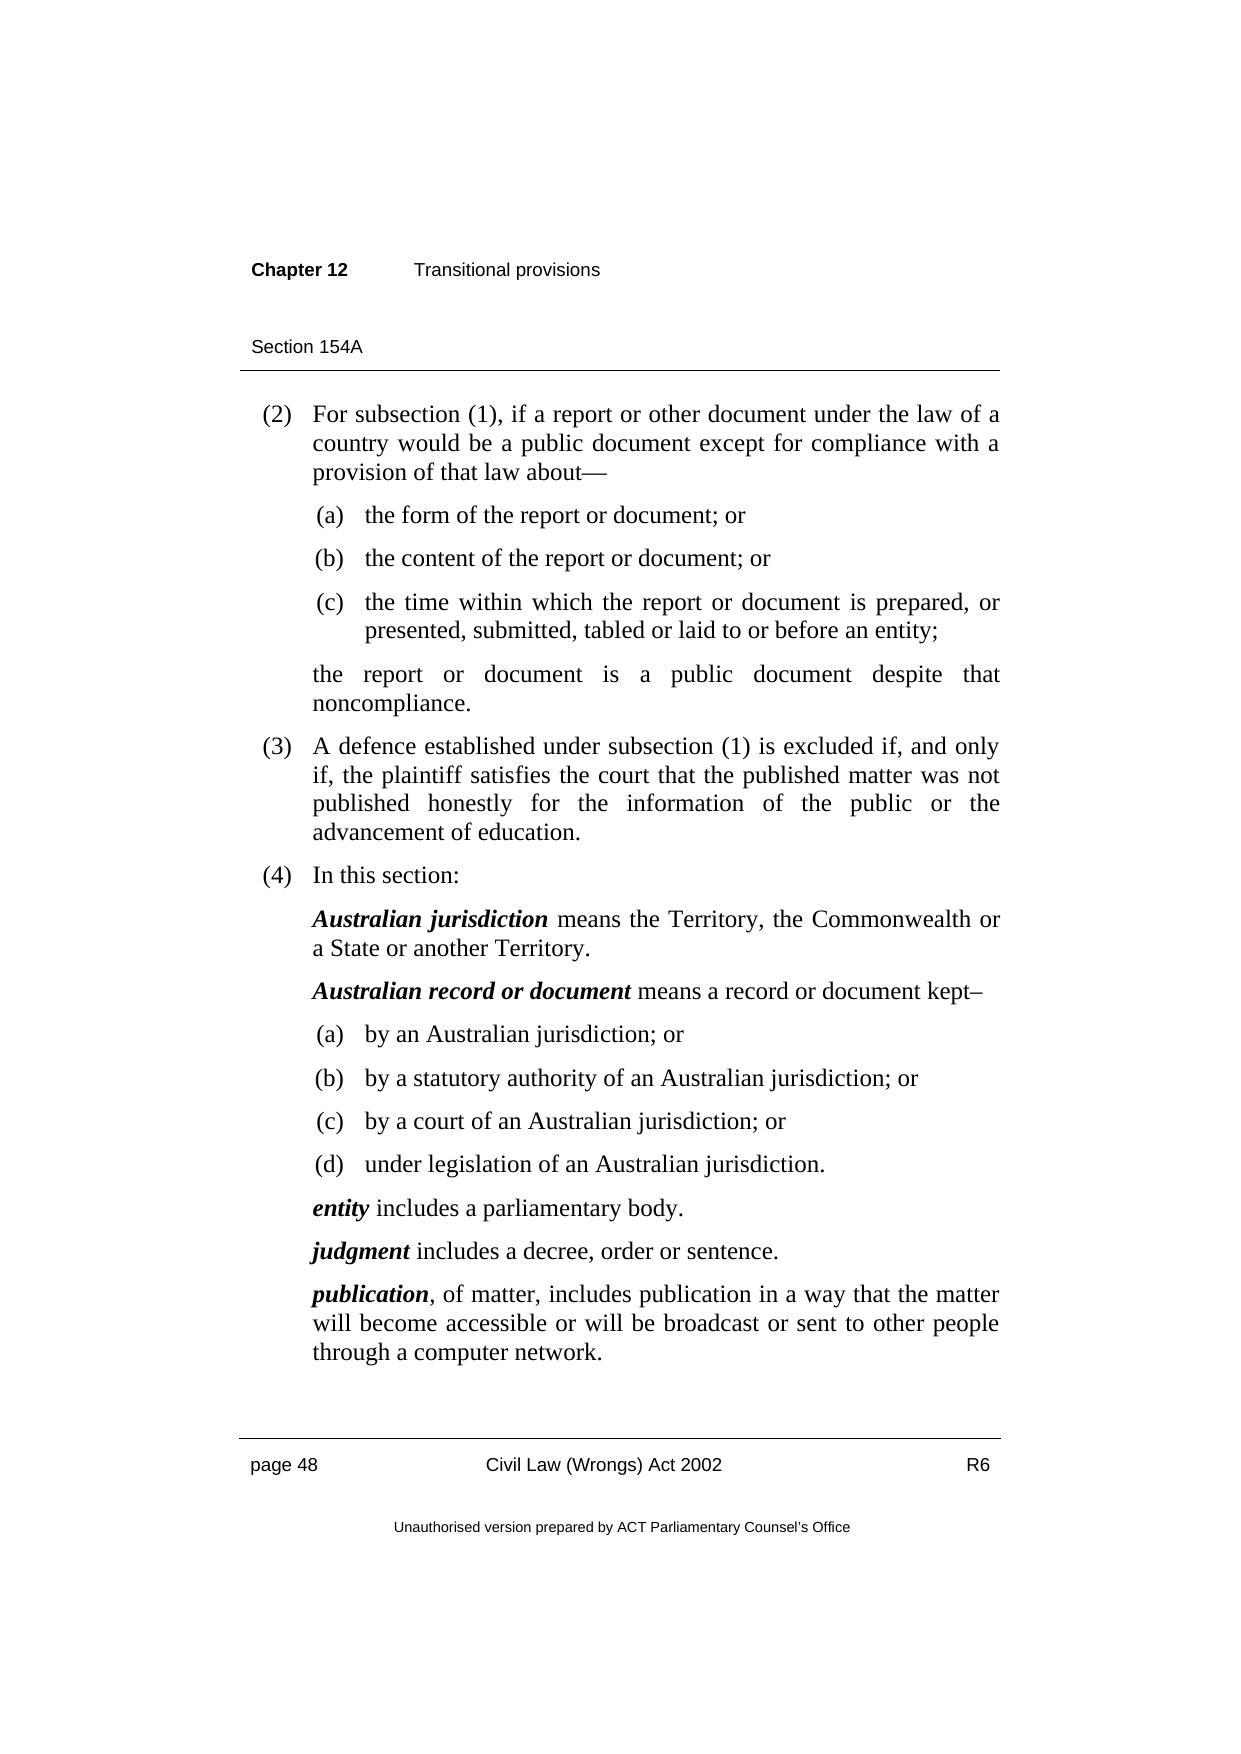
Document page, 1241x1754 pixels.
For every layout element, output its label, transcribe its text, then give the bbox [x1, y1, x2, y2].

text entity includes a parliamentary body. [312, 1193, 1001, 1221]
text Australian record or document means a record or document kept– [312, 976, 1001, 1005]
text (d) under legislation of an Australian jurisdiction. [239, 1149, 1001, 1178]
text (c) by a court of an Australian jurisdiction; or [239, 1106, 1001, 1135]
text (a) by an Australian jurisdiction; or [239, 1019, 1001, 1048]
text (b) the content of the report or document; or [239, 543, 1001, 572]
text Australian jurisdiction means the Territory, the Commonwealth or a State or another Territory. [312, 904, 1001, 961]
text the report or document is a public document despite that noncompliance. [312, 659, 1001, 716]
text judgment includes a decree, order or sentence. [312, 1236, 1001, 1265]
text (3) A defence established under subsection (1) is excluded if, and only if, the plaintiff satisfies the court that the published matter was not published honestly for the information of the public or the advancement of education. [239, 731, 1001, 846]
text publication, of matter, includes publication in a way that the matter will become accessible or will be broadcast or sent to other people through a computer network. [312, 1279, 1001, 1366]
text (c) the time within which the report or document is prepared, or presented, submitted, tabled or laid to or before an entity; [239, 587, 1001, 644]
text (2) For subsection (1), if a report or other document under the law of a country would be a public document except for compliance with a provision of that law about— [239, 399, 1001, 486]
text (4) In this section: [239, 861, 1001, 889]
text (a) the form of the report or document; or [239, 500, 1001, 529]
text (b) by a statutory authority of an Australian jurisdiction; or [239, 1063, 1001, 1091]
